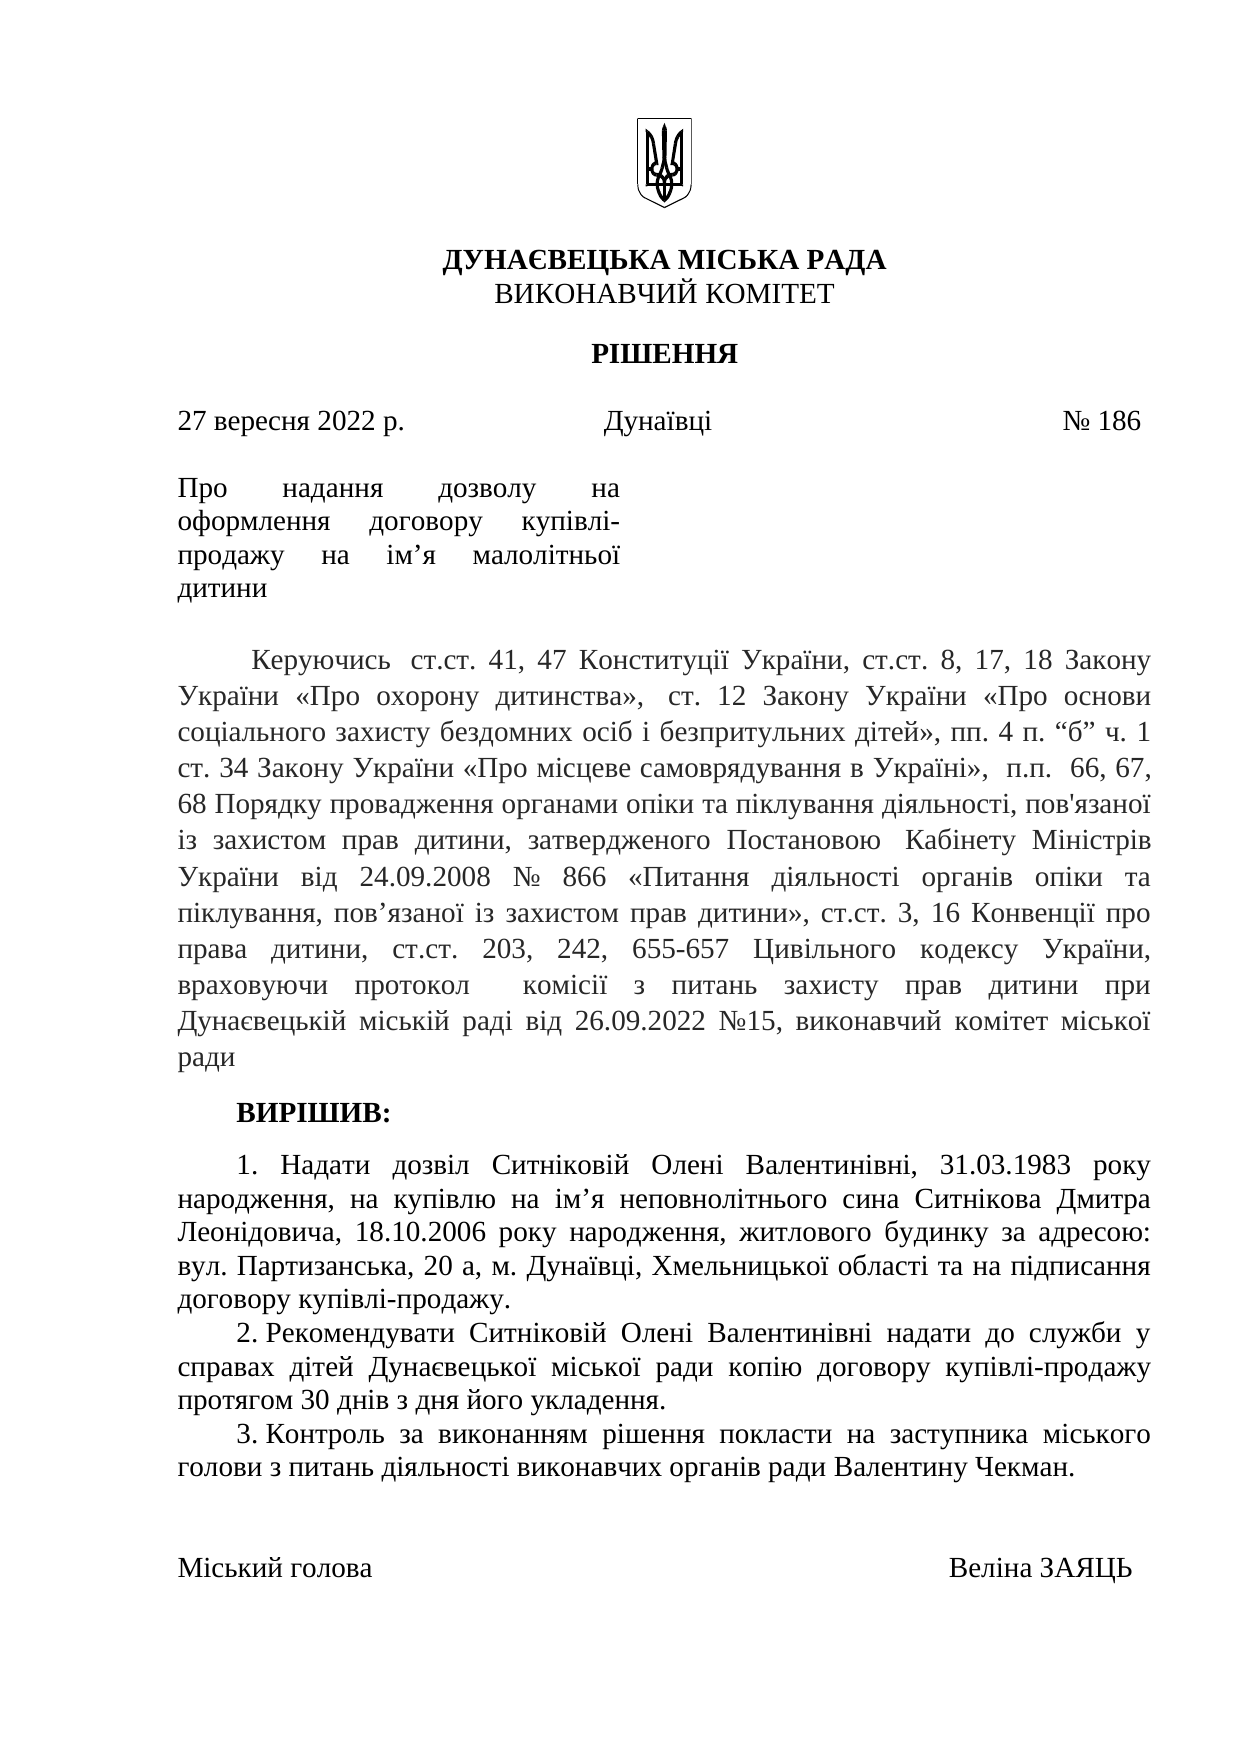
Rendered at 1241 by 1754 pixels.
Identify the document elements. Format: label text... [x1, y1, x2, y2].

text Про надання дозволу на оформлення договору купівлі-продажу на ім’я малолітньої дитини [177, 470, 620, 604]
text ВИКОНАВЧИЙ КОМІТЕТ [177, 276, 1152, 309]
subtitle Керуючись ст.ст. 41, 47 Конституції України, ст.ст. 8, 17, 18 Закону України «Про охорону дитинства», ст. 12 Закону України «Про основи соціального захисту бездомних осіб і безпритульних дітей», пп. 4 п. “б” ч. 1 ст. 34 Закону України «Про місцеве самоврядування в Україні», п.п. 66, 67, 68 Порядку провадження органами опіки та піклування діяльності, пов'язаної із захистом прав дитини, затвердженого Постановою Кабінету Міністрів України від 24.09.2008 № 866 «Питання діяльності органів опіки та піклування, пов’язаної із захистом прав дитини», ст.ст. 3, 16 Конвенції про права дитини, ст.ст. 203, 242, 655-657 Цивільного кодексу України, враховуючи протокол комісії з питань захисту прав дитини при Дунаєвецькій міській раді від 26.09.2022 №15, виконавчий комітет міської ради [177, 642, 1152, 1073]
text РІШЕННЯ [177, 336, 1152, 369]
text Міський голова Веліна ЗАЯЦЬ [177, 1550, 1152, 1583]
text ДУНАЄВЕЦЬКА МІСЬКА РАДА [177, 242, 1152, 276]
text 3. Контроль за виконанням рішення покласти на заступника міського голови з питань діяльності виконавчих органів ради Валентину Чекман. [177, 1416, 1152, 1483]
text ВИРІШИВ: [177, 1095, 1152, 1128]
text 2. Рекомендувати Ситніковій Олені Валентинівні надати до служби у справах дітей Дунаєвецької міської ради копію договору купівлі-продажу протягом 30 днів з дня його укладення. [177, 1315, 1152, 1416]
text 27 вересня 2022 р. Дунаївці № 186 [177, 403, 1152, 436]
text 1. Надати дозвіл Ситніковій Олені Валентинівні, 31.03.1983 року народження, на купівлю на ім’я неповнолітнього сина Ситнікова Дмитра Леонідовича, 18.10.2006 року народження, житлового будинку за адресою: вул. Партизанська, 20 а, м. Дунаївці, Хмельницької області та на підписання договору купівлі-продажу. [177, 1147, 1152, 1315]
